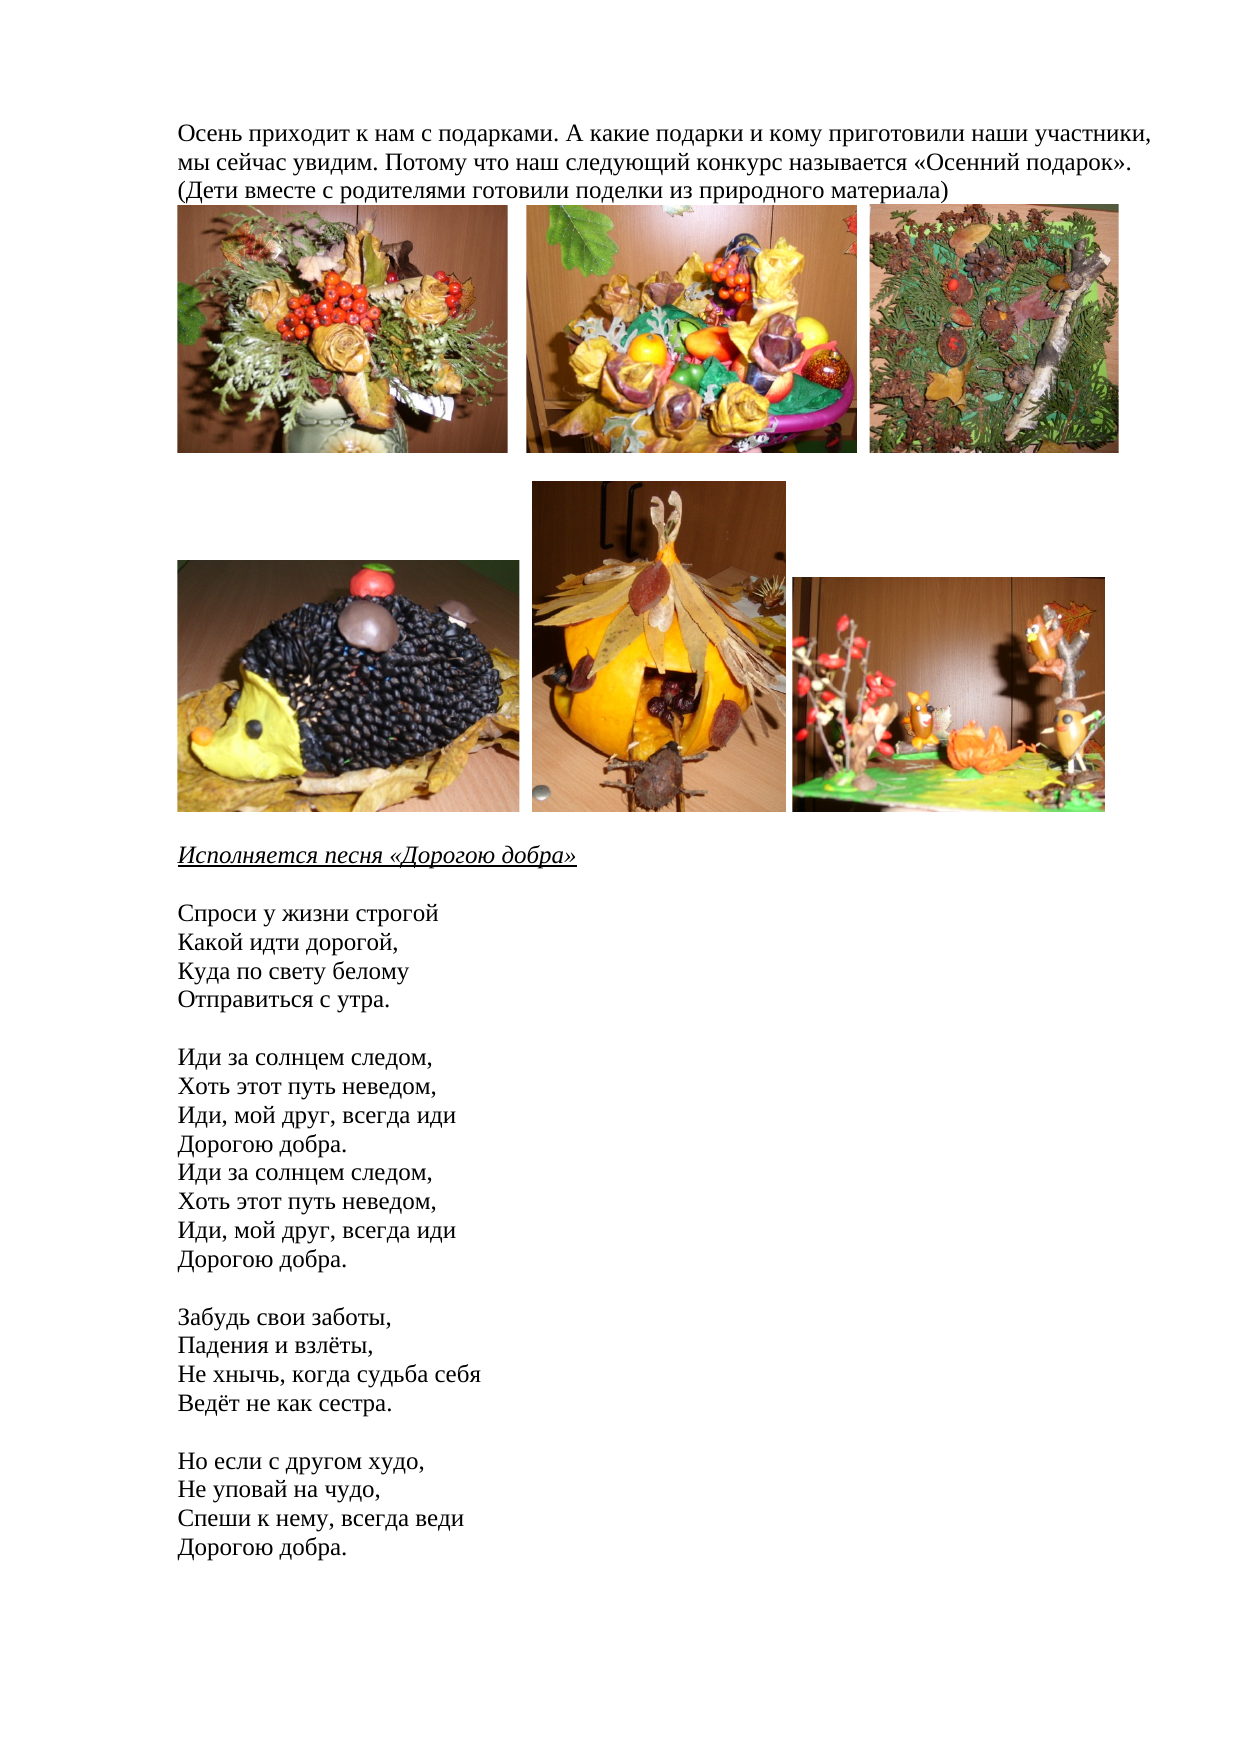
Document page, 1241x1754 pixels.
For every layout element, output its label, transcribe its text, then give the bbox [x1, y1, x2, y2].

text Осень приходит к нам с подарками. А какие подарки и кому приготовили наши участники, мы сейчас увидим. Потому что наш следующий конкурс называется «Осенний подарок». [177, 118, 1152, 176]
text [177, 1446, 1152, 1561]
picture [532, 481, 786, 812]
picture [792, 577, 1105, 812]
text Спроси у жизни строгой Какой идти дорогой, Куда по свету белому Отправиться с утра. [177, 898, 1152, 1013]
picture [869, 204, 1119, 453]
text Исполняется песня «Дорогою добра» [177, 840, 1152, 869]
text Иди за солнцем следом, Хоть этот путь неведом, Иди, мой друг, всегда иди Дорогою добра. Иди за солнцем следом, Хоть этот путь неведом, Иди, мой друг, всегда иди Дорогою добра. [177, 1042, 1152, 1272]
picture [177, 205, 508, 453]
picture [526, 205, 857, 453]
picture [177, 560, 520, 812]
text Забудь свои заботы, Падения и взлёты, Не хнычь, когда судьба себя Ведёт не как сестра. [177, 1302, 1152, 1417]
text (Дети вместе с родителями готовили поделки из природного материала) [177, 176, 1152, 204]
